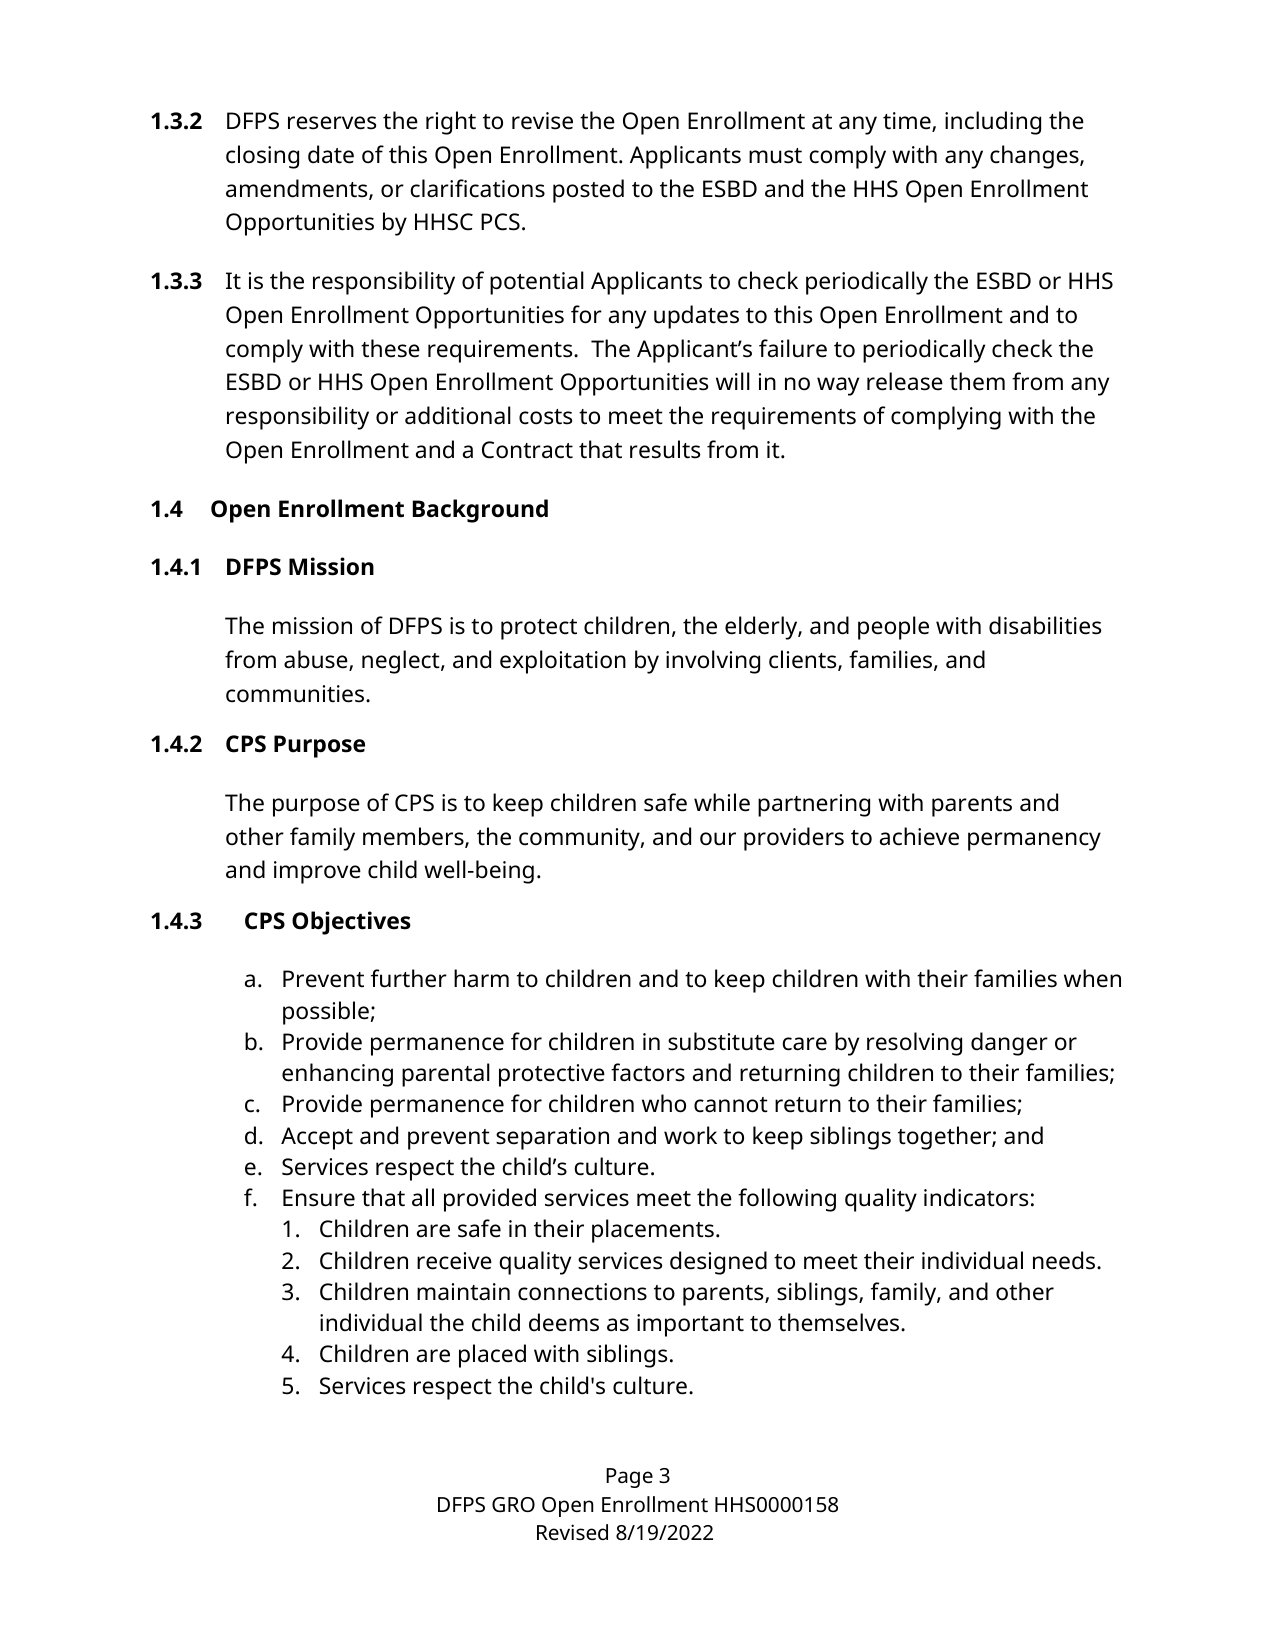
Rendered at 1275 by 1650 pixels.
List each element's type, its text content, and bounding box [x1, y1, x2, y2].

subtitle CPS Purpose [150, 728, 1125, 759]
subtitle Services respect the child's culture. [281, 1369, 1125, 1401]
subtitle Prevent further harm to children and to keep children with their families when possible; [244, 963, 1125, 1026]
text The purpose of CPS is to keep children safe while partnering with parents and other family members, the community, and our providers to achieve permanency and improve child well-being. [225, 787, 1125, 885]
subtitle Services respect the child’s culture. [244, 1151, 1125, 1182]
subtitle Provide permanence for children who cannot return to their families; [244, 1088, 1125, 1119]
subtitle Children maintain connections to parents, siblings, family, and other individual the child deems as important to themselves. [281, 1276, 1125, 1338]
subtitle Accept and prevent separation and work to keep siblings together; and [244, 1119, 1125, 1151]
text The mission of DFPS is to protect children, the elderly, and people with disabilities from abuse, neglect, and exploitation by involving clients, families, and communities. [225, 610, 1125, 709]
subtitle Children receive quality services designed to meet their individual needs. [281, 1244, 1125, 1276]
subtitle DFPS Mission [150, 551, 1125, 582]
subtitle Ensure that all provided services meet the following quality indicators: [244, 1182, 1125, 1213]
subtitle Children are safe in their placements. [281, 1213, 1125, 1244]
subtitle Provide permanence for children in substitute care by resolving danger or enhancing parental protective factors and returning children to their families; [244, 1026, 1125, 1088]
subtitle DFPS reserves the right to revise the Open Enrollment at any time, including the closing date of this Open Enrollment. Applicants must comply with any changes, amendments, or clarifications posted to the ESBD and the HHS Open Enrollment Opportunities by HHSC PCS. [150, 105, 1125, 237]
subtitle Children are placed with siblings. [281, 1338, 1125, 1369]
subtitle Open Enrollment Background [150, 492, 1125, 524]
subtitle It is the responsibility of potential Applicants to check periodically the ESBD or HHS Open Enrollment Opportunities for any updates to this Open Enrollment and to comply with these requirements. The Applicant’s failure to periodically check the ESBD or HHS Open Enrollment Opportunities will in no way release them from any responsibility or additional costs to meet the requirements of complying with the Open Enrollment and a Contract that results from it. [150, 265, 1125, 465]
subtitle CPS Objectives [150, 904, 1125, 936]
